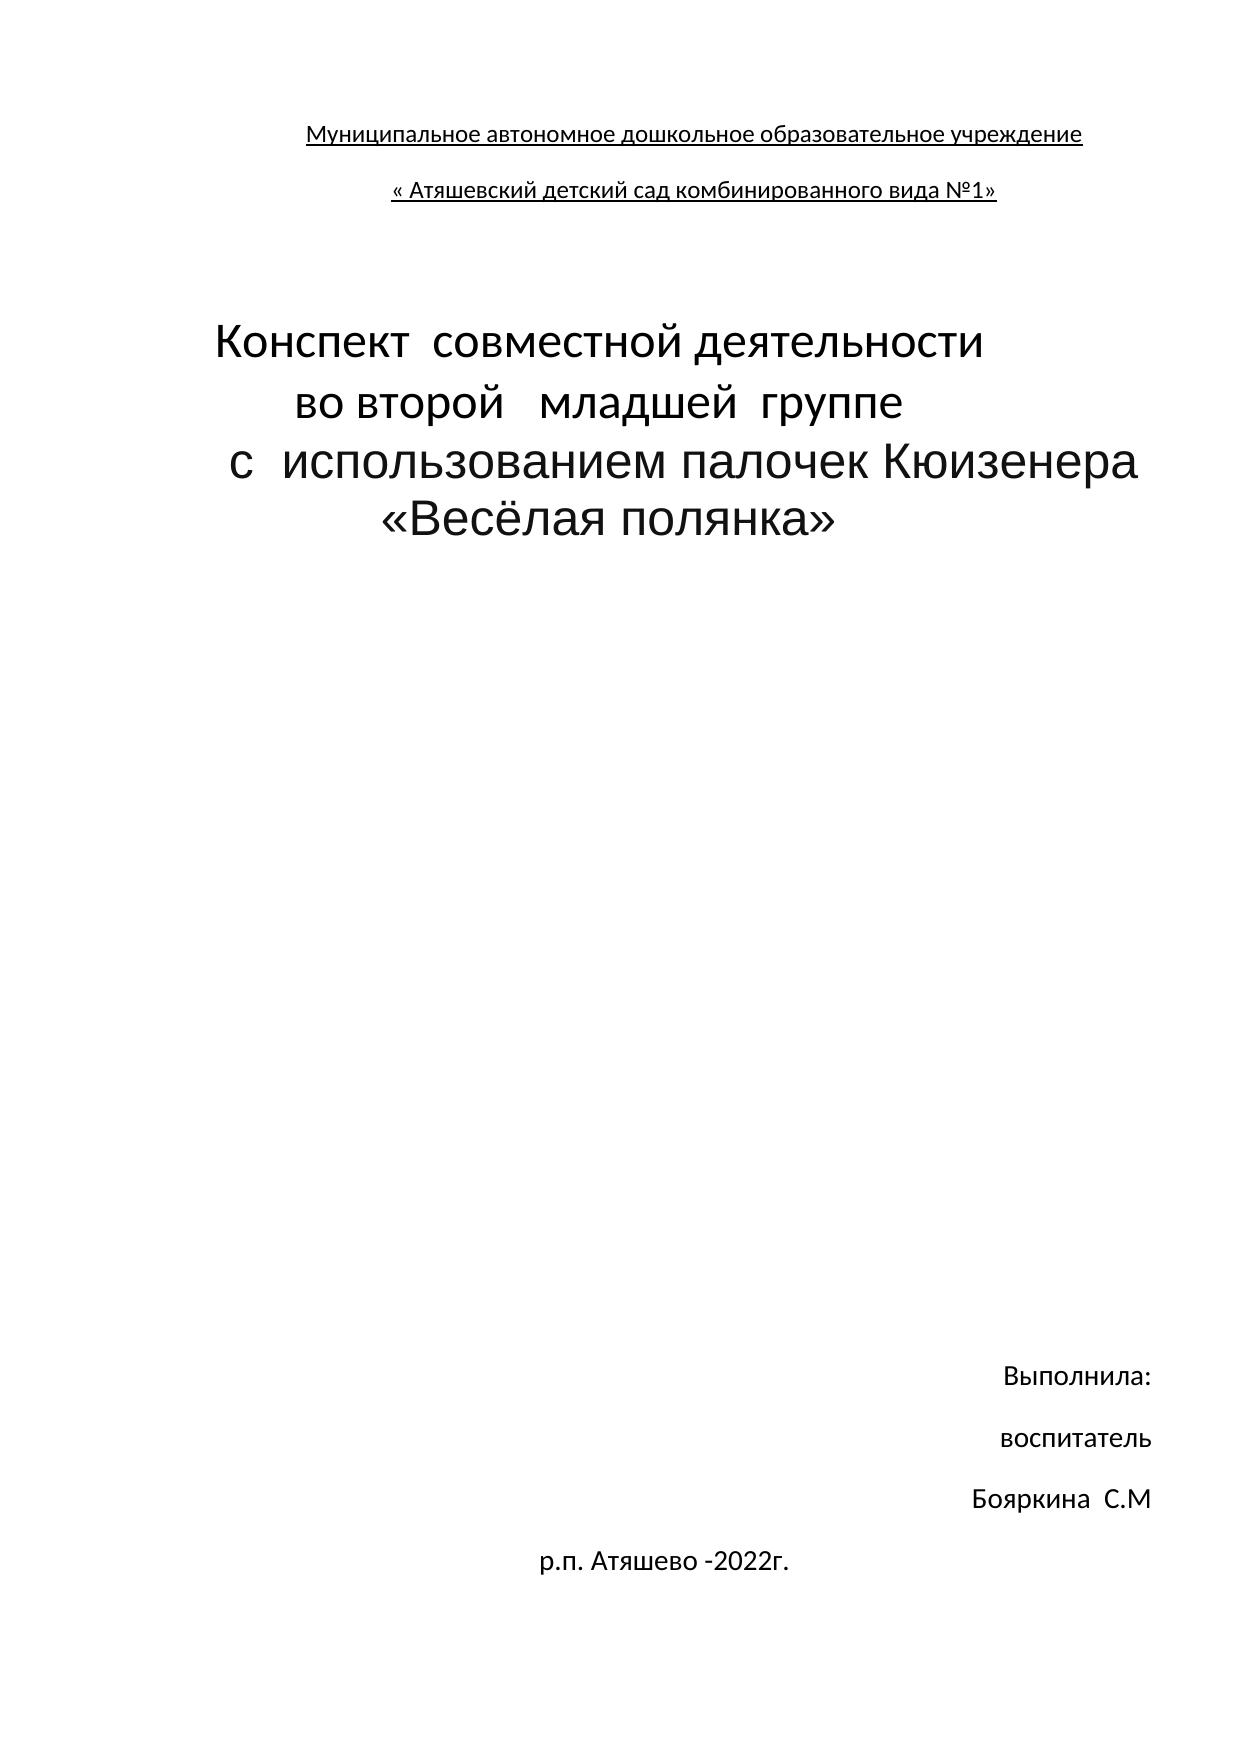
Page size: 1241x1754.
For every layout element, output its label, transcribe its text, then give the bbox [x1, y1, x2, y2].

text во второй младшей группе [177, 370, 1152, 431]
text Выполнила: [177, 1357, 1152, 1392]
text Муниципальное автономное дошкольное образовательное учреждение [177, 118, 1152, 149]
text Конспект совместной деятельности [177, 309, 1152, 370]
text воспитатель [177, 1419, 1152, 1454]
text «Весёлая полянка» [177, 489, 1152, 546]
text « Атяшевский детский сад комбинированного вида №1» [177, 174, 1152, 204]
text Бояркина С.М [177, 1480, 1152, 1516]
text с использованием палочек Кюизенера [177, 431, 1152, 489]
text р.п. Атяшево -2022г. [177, 1542, 1152, 1578]
